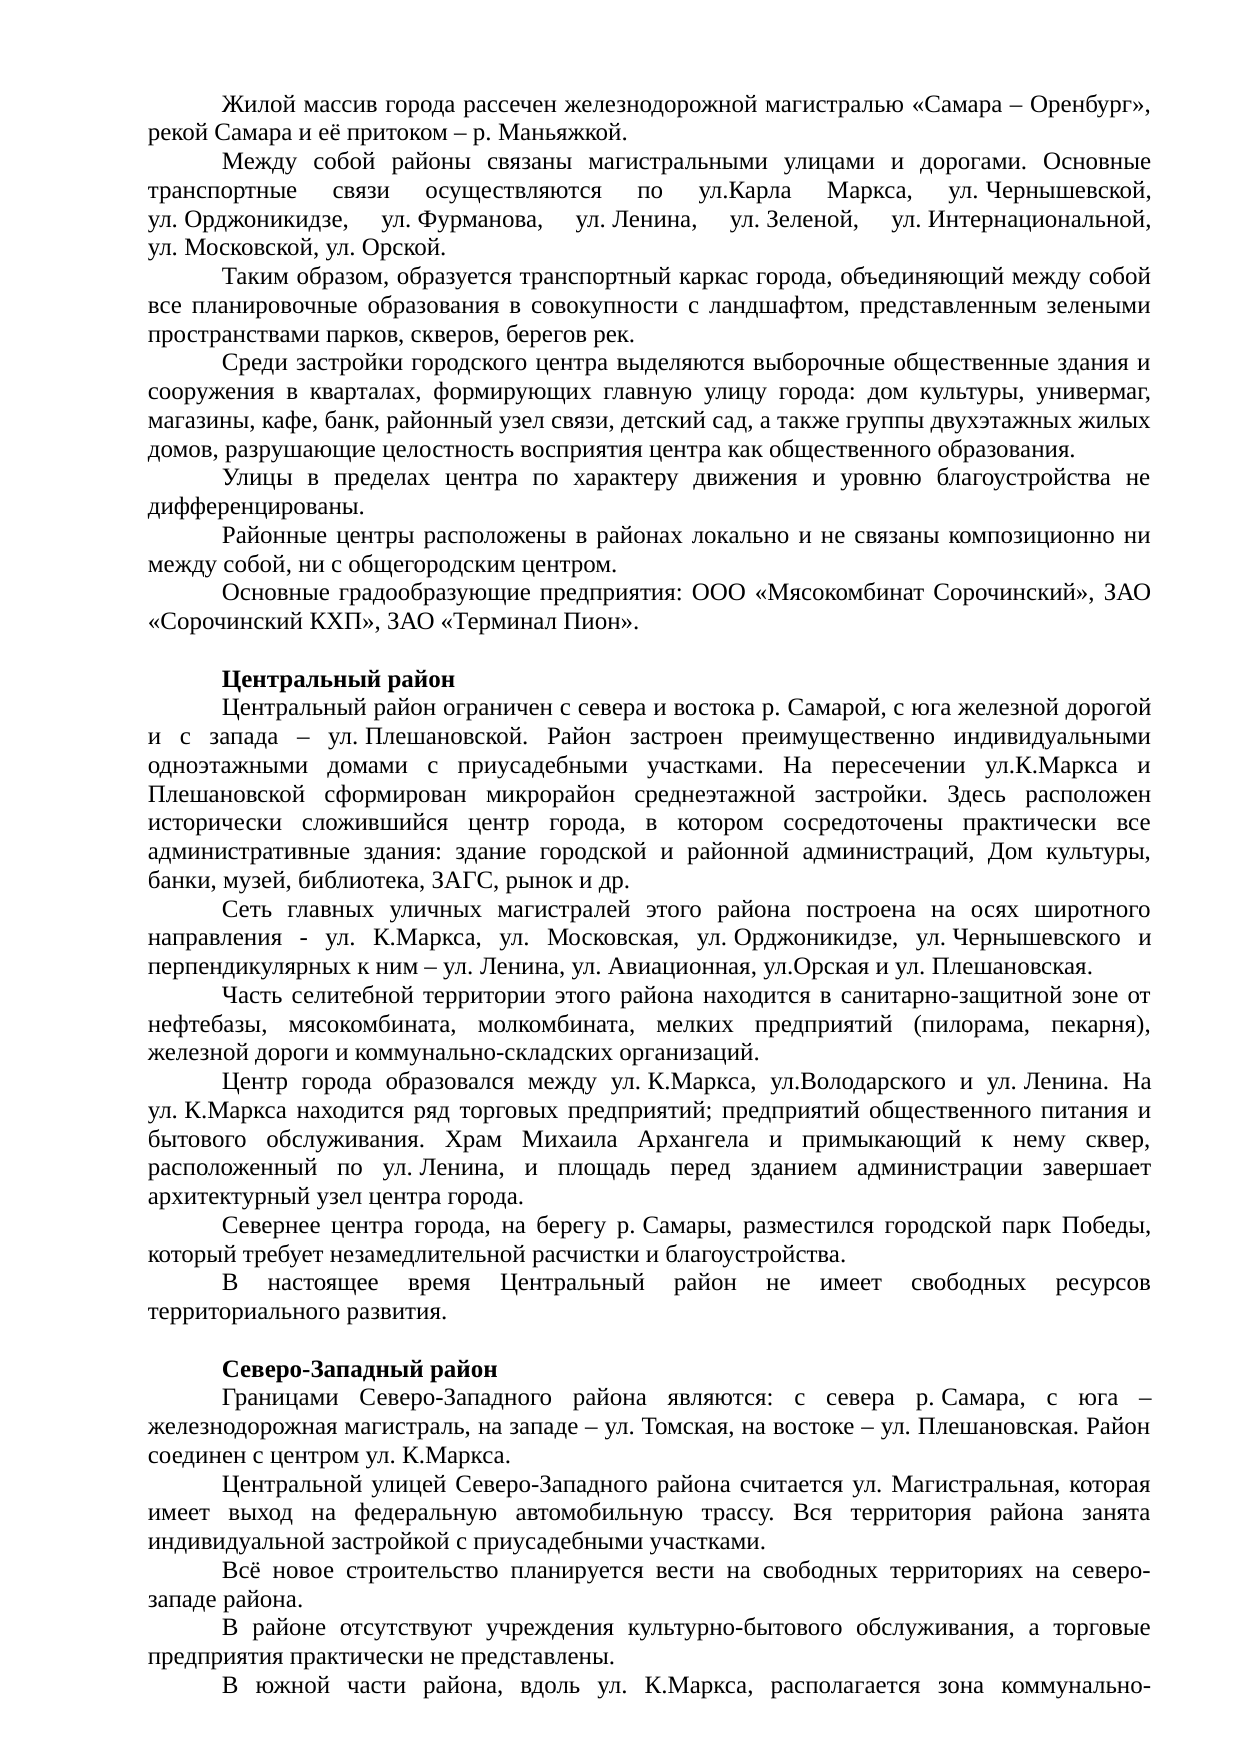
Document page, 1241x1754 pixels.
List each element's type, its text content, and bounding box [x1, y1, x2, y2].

text Среди застройки городского центра выделяются выборочные общественные здания и сооружения в кварталах, формирующих главную улицу города: дом культуры, универмаг, магазины, кафе, банк, районный узел связи, детский сад, а также группы двухэтажных жилых домов, разрушающие целостность восприятия центра как общественного образования. [148, 347, 1152, 462]
text Таким образом, образуется транспортный каркас города, объединяющий между собой все планировочные образования в совокупности с ландшафтом, представленным зелеными пространствами парков, скверов, берегов рек. [148, 261, 1152, 347]
text Севернее центра города, на берегу р. Самары, разместился городской парк Победы, который требует незамедлительной расчистки и благоустройства. [148, 1210, 1152, 1267]
text В районе отсутствуют учреждения культурно-бытового обслуживания, а торговые предприятия практически не представлены. [148, 1612, 1152, 1670]
text Часть селитебной территории этого района находится в санитарно-защитной зоне от нефтебазы, мясокомбината, молкомбината, мелких предприятий (пилорама, пекарня), железной дороги и коммунально-складских организаций. [148, 980, 1152, 1066]
text Жилой массив города рассечен железнодорожной магистралью «Самара – Оренбург», рекой Самара и её притоком – р. Маньяжкой. [148, 89, 1152, 146]
text Сеть главных уличных магистралей этого района построена на осях широтного направления - ул. К.Маркса, ул. Московская, ул. Орджоникидзе, ул. Чернышевского и перпендикулярных к ним – ул. Ленина, ул. Авиационная, ул.Орская и ул. Плешановская. [148, 894, 1152, 980]
text Улицы в пределах центра по характеру движения и уровню благоустройства не дифференцированы. [148, 462, 1152, 520]
text Центральной улицей Северо-Западного района считается ул. Магистральная, которая имеет выход на федеральную автомобильную трассу. Вся территория района занята индивидуальной застройкой с приусадебными участками. [148, 1469, 1152, 1555]
text Северо-Западный район [148, 1354, 1152, 1382]
text Основные градообразующие предприятия: ООО «Мясокомбинат Сорочинский», ЗАО «Сорочинский КХП», ЗАО «Терминал Пион». [148, 577, 1152, 635]
text В настоящее время Центральный район не имеет свободных ресурсов территориального развития. [148, 1267, 1152, 1325]
text Центральный район [148, 664, 1152, 692]
text Границами Северо-Западного района являются: с севера р. Самара, с юга – железнодорожная магистраль, на западе – ул. Томская, на востоке – ул. Плешановская. Район соединен с центром ул. К.Маркса. [148, 1382, 1152, 1469]
text Между собой районы связаны магистральными улицами и дорогами. Основные транспортные связи осуществляются по ул.Карла Маркса, ул. Чернышевской, ул. Орджоникидзе, ул. Фурманова, ул. Ленина, ул. Зеленой, ул. Интернациональной, ул. Московской, ул. Орской. [148, 146, 1152, 261]
text Районные центры расположены в районах локально и не связаны композиционно ни между собой, ни с общегородским центром. [148, 520, 1152, 577]
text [148, 1670, 1152, 1699]
text Центральный район ограничен с севера и востока р. Самарой, с юга железной дорогой и с запада – ул. Плешановской. Район застроен преимущественно индивидуальными одноэтажными домами с приусадебными участками. На пересечении ул.К.Маркса и Плешановской сформирован микрорайон среднеэтажной застройки. Здесь расположен исторически сложившийся центр города, в котором сосредоточены практически все административные здания: здание городской и районной администраций, Дом культуры, банки, музей, библиотека, ЗАГС, рынок и др. [148, 692, 1152, 894]
text Центр города образовался между ул. К.Маркса, ул.Володарского и ул. Ленина. На ул. К.Маркса находится ряд торговых предприятий; предприятий общественного питания и бытового обслуживания. Храм Михаила Архангела и примыкающий к нему сквер, расположенный по ул. Ленина, и площадь перед зданием администрации завершает архитектурный узел центра города. [148, 1066, 1152, 1210]
text Всё новое строительство планируется вести на свободных территориях на северо-западе района. [148, 1555, 1152, 1612]
